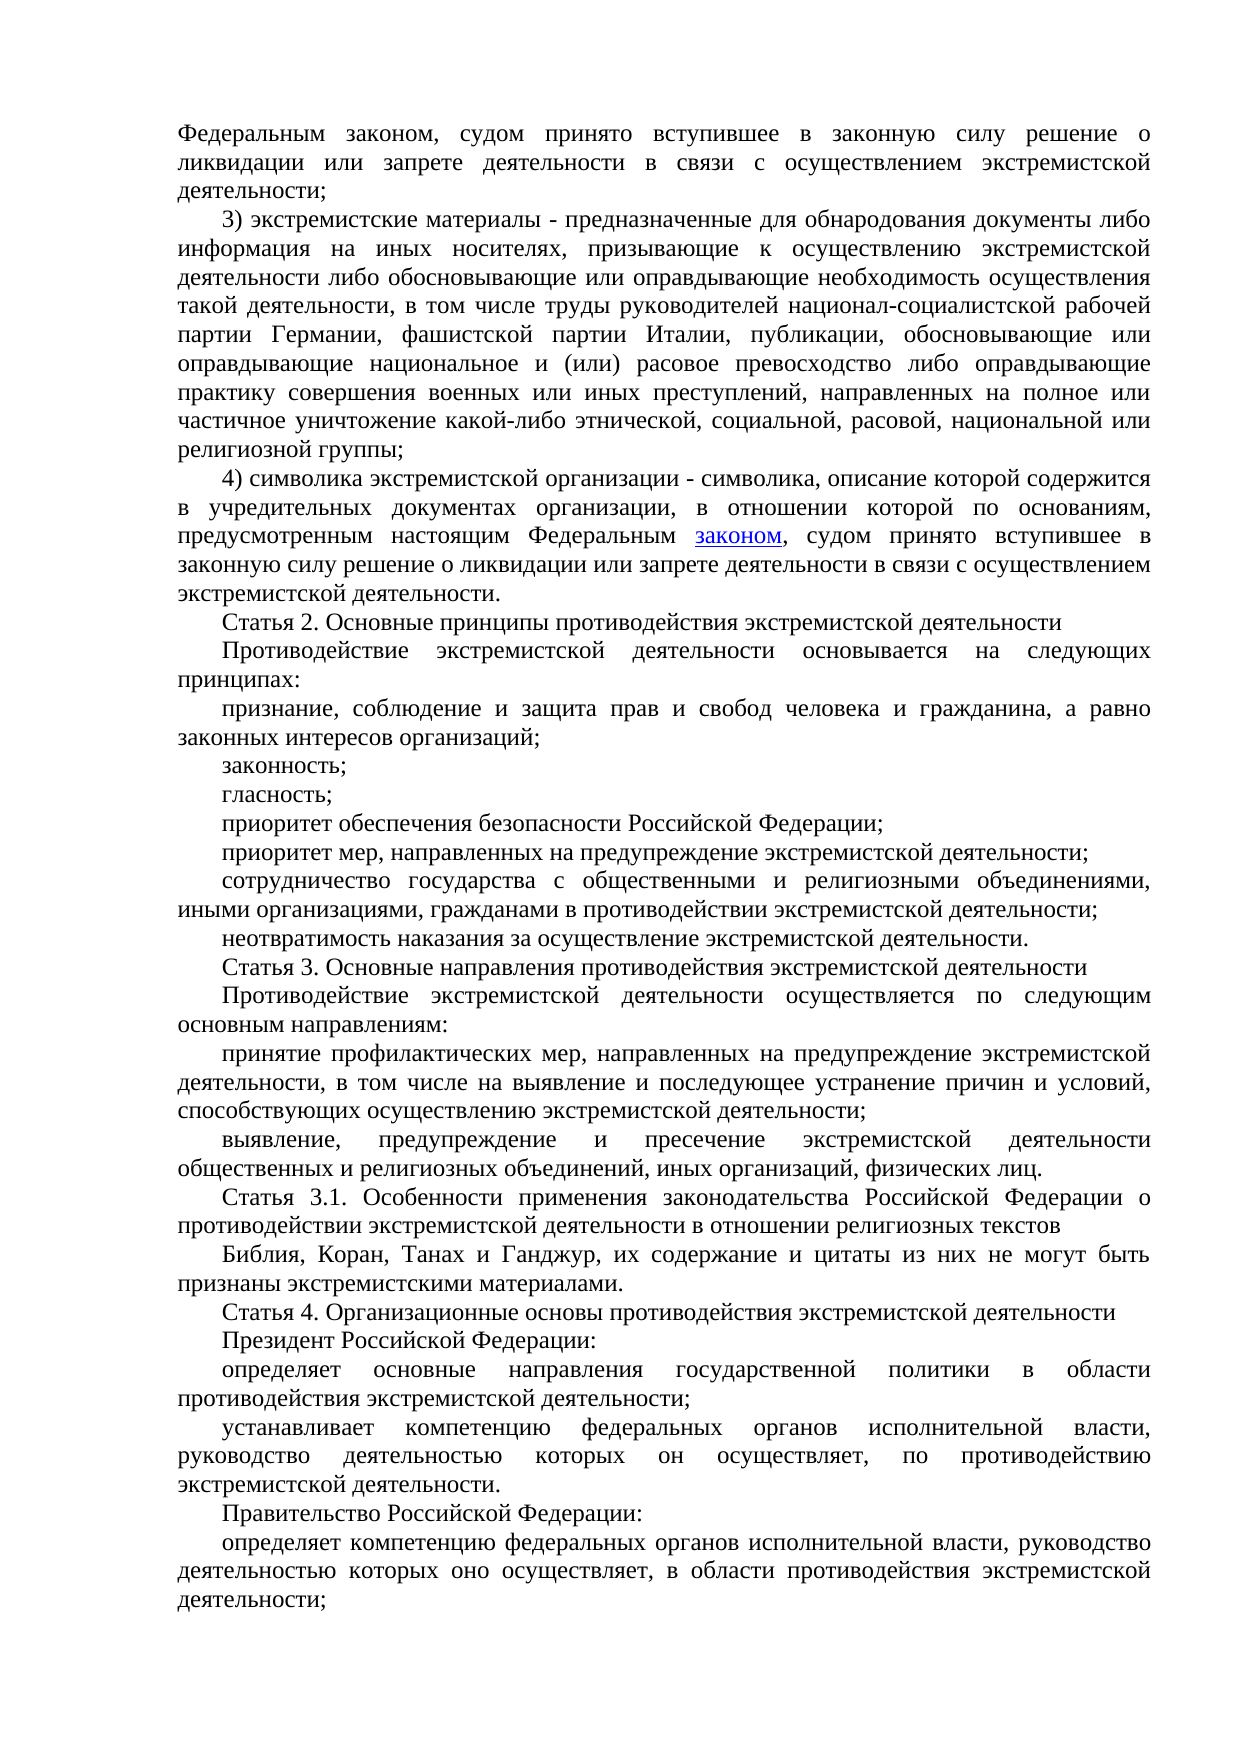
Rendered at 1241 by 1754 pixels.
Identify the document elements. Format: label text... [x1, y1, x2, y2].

text принятие профилактических мер, направленных на предупреждение экстремистской деятельности, в том числе на выявление и последующее устранение причин и условий, способствующих осуществлению экстремистской деятельности; [177, 1038, 1152, 1124]
text Противодействие экстремистской деятельности основывается на следующих принципах: [177, 636, 1152, 693]
text определяет основные направления государственной политики в области противодействия экстремистской деятельности; [177, 1354, 1152, 1412]
text выявление, предупреждение и пресечение экстремистской деятельности общественных и религиозных объединений, иных организаций, физических лиц. [177, 1124, 1152, 1182]
text Статья 3. Основные направления противодействия экстремистской деятельности [177, 952, 1152, 981]
text приоритет обеспечения безопасности Российской Федерации; [177, 808, 1152, 837]
text неотвратимость наказания за осуществление экстремистской деятельности. [177, 923, 1152, 952]
text 4) символика экстремистской организации - символика, описание которой содержится в учредительных документах организации, в отношении которой по основаниям, предусмотренным настоящим Федеральным законом, судом принято вступившее в законную силу решение о ликвидации или запрете деятельности в связи с осуществлением экстремистской деятельности. [177, 463, 1152, 607]
text Библия, Коран, Танах и Ганджур, их содержание и цитаты из них не могут быть признаны экстремистскими материалами. [177, 1239, 1152, 1297]
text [177, 118, 1152, 204]
text Статья 3.1. Особенности применения законодательства Российской Федерации о противодействии экстремистской деятельности в отношении религиозных текстов [177, 1182, 1152, 1239]
text 3) экстремистские материалы - предназначенные для обнародования документы либо информация на иных носителях, призывающие к осуществлению экстремистской деятельности либо обосновывающие или оправдывающие необходимость осуществления такой деятельности, в том числе труды руководителей национал-социалистской рабочей партии Германии, фашистской партии Италии, публикации, обосновывающие или оправдывающие национальное и (или) расовое превосходство либо оправдывающие практику совершения военных или иных преступлений, направленных на полное или частичное уничтожение какой-либо этнической, социальной, расовой, национальной или религиозной группы; [177, 204, 1152, 463]
text определяет компетенцию федеральных органов исполнительной власти, руководство деятельностью которых оно осуществляет, в области противодействия экстремистской деятельности; [177, 1527, 1152, 1613]
text Статья 2. Основные принципы противодействия экстремистской деятельности [177, 607, 1152, 636]
text устанавливает компетенцию федеральных органов исполнительной власти, руководство деятельностью которых он осуществляет, по противодействию экстремистской деятельности. [177, 1412, 1152, 1498]
text законность; [177, 751, 1152, 779]
text Правительство Российской Федерации: [177, 1498, 1152, 1527]
text приоритет мер, направленных на предупреждение экстремистской деятельности; [177, 837, 1152, 866]
text признание, соблюдение и защита прав и свобод человека и гражданина, а равно законных интересов организаций; [177, 693, 1152, 751]
text Президент Российской Федерации: [177, 1326, 1152, 1354]
text гласность; [177, 779, 1152, 808]
text Противодействие экстремистской деятельности осуществляется по следующим основным направлениям: [177, 981, 1152, 1038]
text сотрудничество государства с общественными и религиозными объединениями, иными организациями, гражданами в противодействии экстремистской деятельности; [177, 866, 1152, 923]
text Статья 4. Организационные основы противодействия экстремистской деятельности [177, 1297, 1152, 1326]
